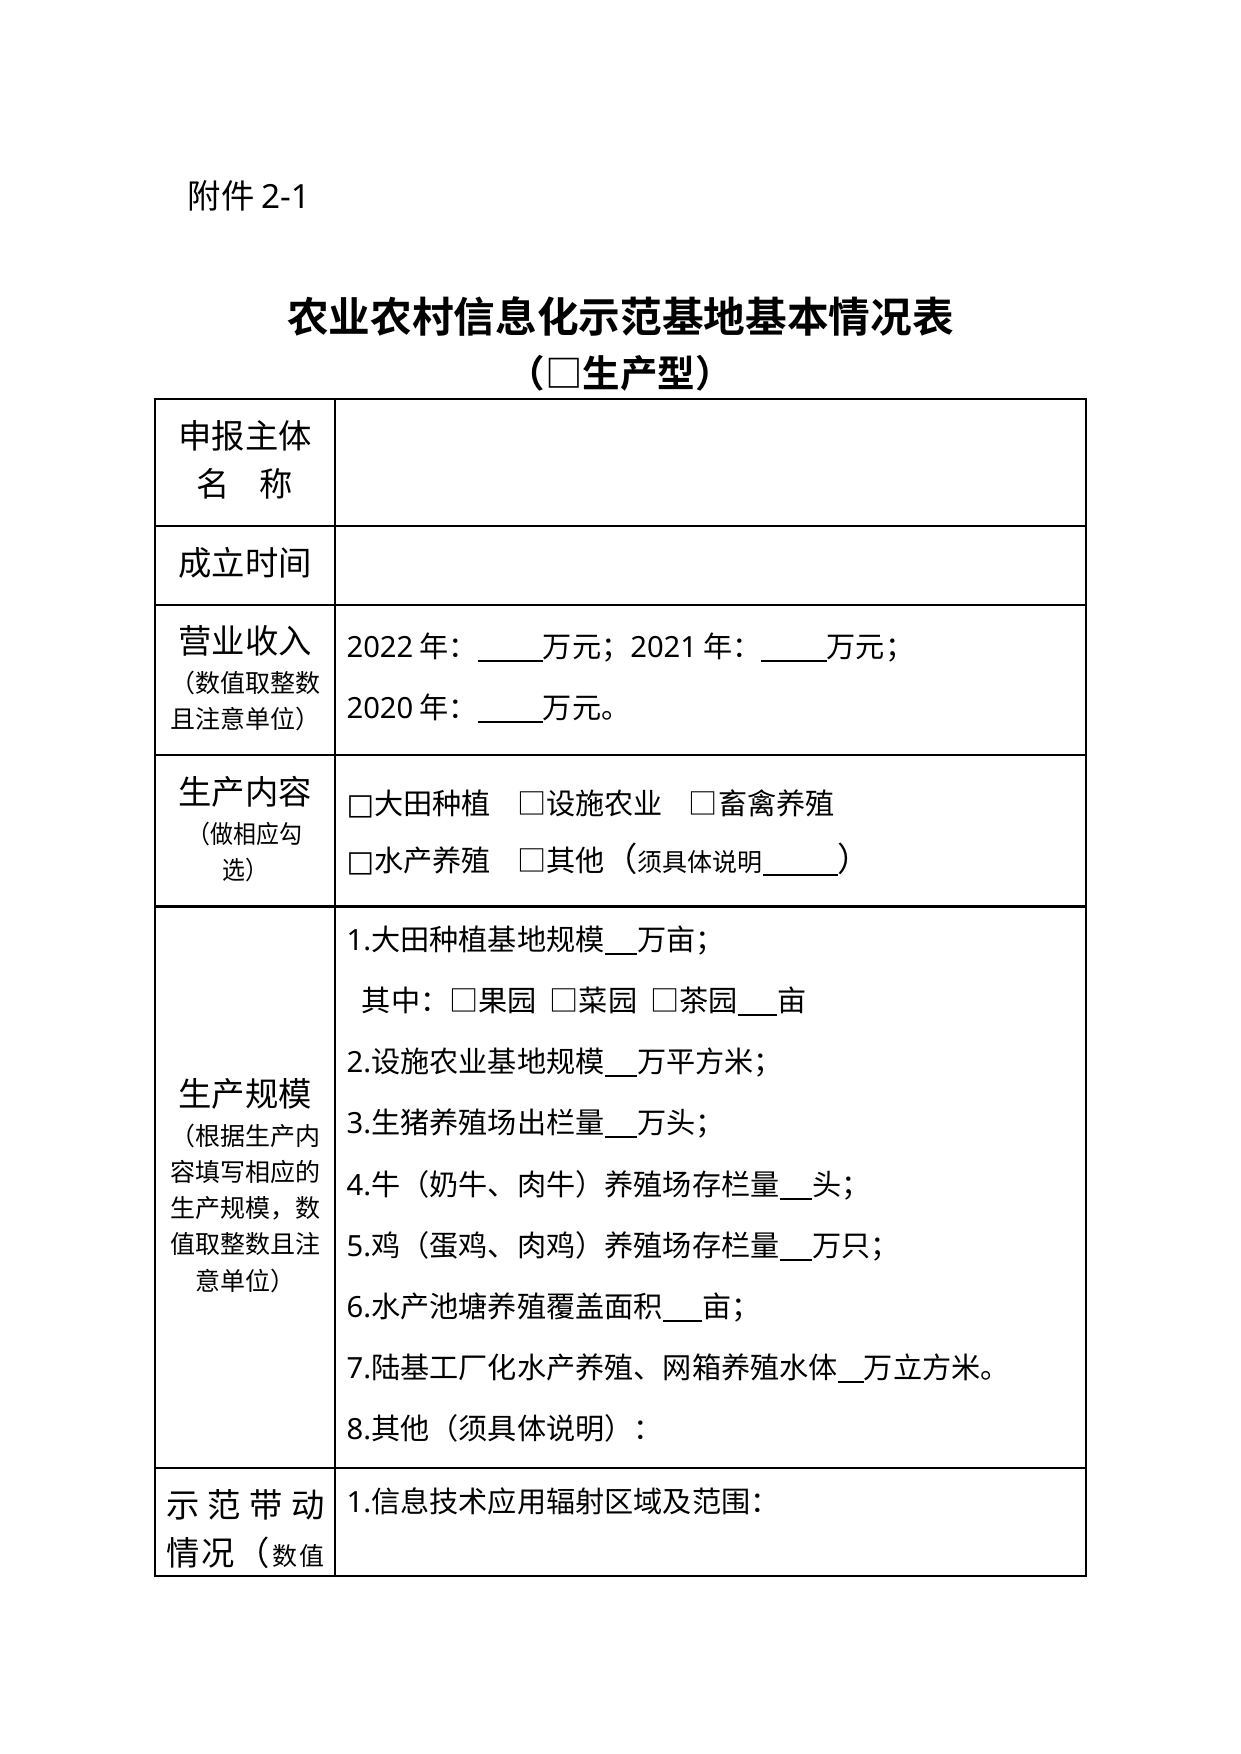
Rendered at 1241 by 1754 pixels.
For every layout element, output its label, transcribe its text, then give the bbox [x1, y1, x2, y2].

table_cell 生产规模（根据生产内容填写相应的生产规模，数值取整数且注意单位） [156, 908, 334, 1467]
table_cell 生产内容（做相应勾选） [156, 756, 334, 905]
text （□生产型） [187, 344, 1053, 398]
text 附件2-1 [187, 162, 1053, 227]
table_header [336, 400, 1085, 525]
table_cell 2022年： 万元；2021年： 万元； 2020年： 万元。 [336, 606, 1085, 754]
table_cell [336, 527, 1085, 603]
text 农业农村信息化示范基地基本情况表 [187, 284, 1053, 344]
table_cell □大田种植 □设施农业 □畜禽养殖 □水产养殖 □其他（须具体说明 ） [336, 756, 1085, 905]
table_header 申报主体名 称 [156, 400, 334, 525]
table_cell 示范带动情况（数值取整数且注意单位） [156, 1469, 334, 1575]
table_cell 成立时间 [156, 527, 334, 603]
table_cell 营业收入（数值取整数且注意单位） [156, 606, 334, 754]
table_cell 1.大田种植基地规模 万亩； 其中：□果园 □菜园 □茶园 亩 2.设施农业基地规模 万平方米； 3.生猪养殖场出栏量 万头； 4.牛（奶牛、肉牛）养殖场存栏量 头； 5.鸡（蛋鸡、肉鸡）养殖场存栏量 万只； 6.水产池塘养殖覆盖面积 亩； 7.陆基工厂化水产养殖、网箱养殖水体 万立方米。 8.其他（须具体说明）： [336, 908, 1085, 1467]
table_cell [336, 1469, 1085, 1575]
